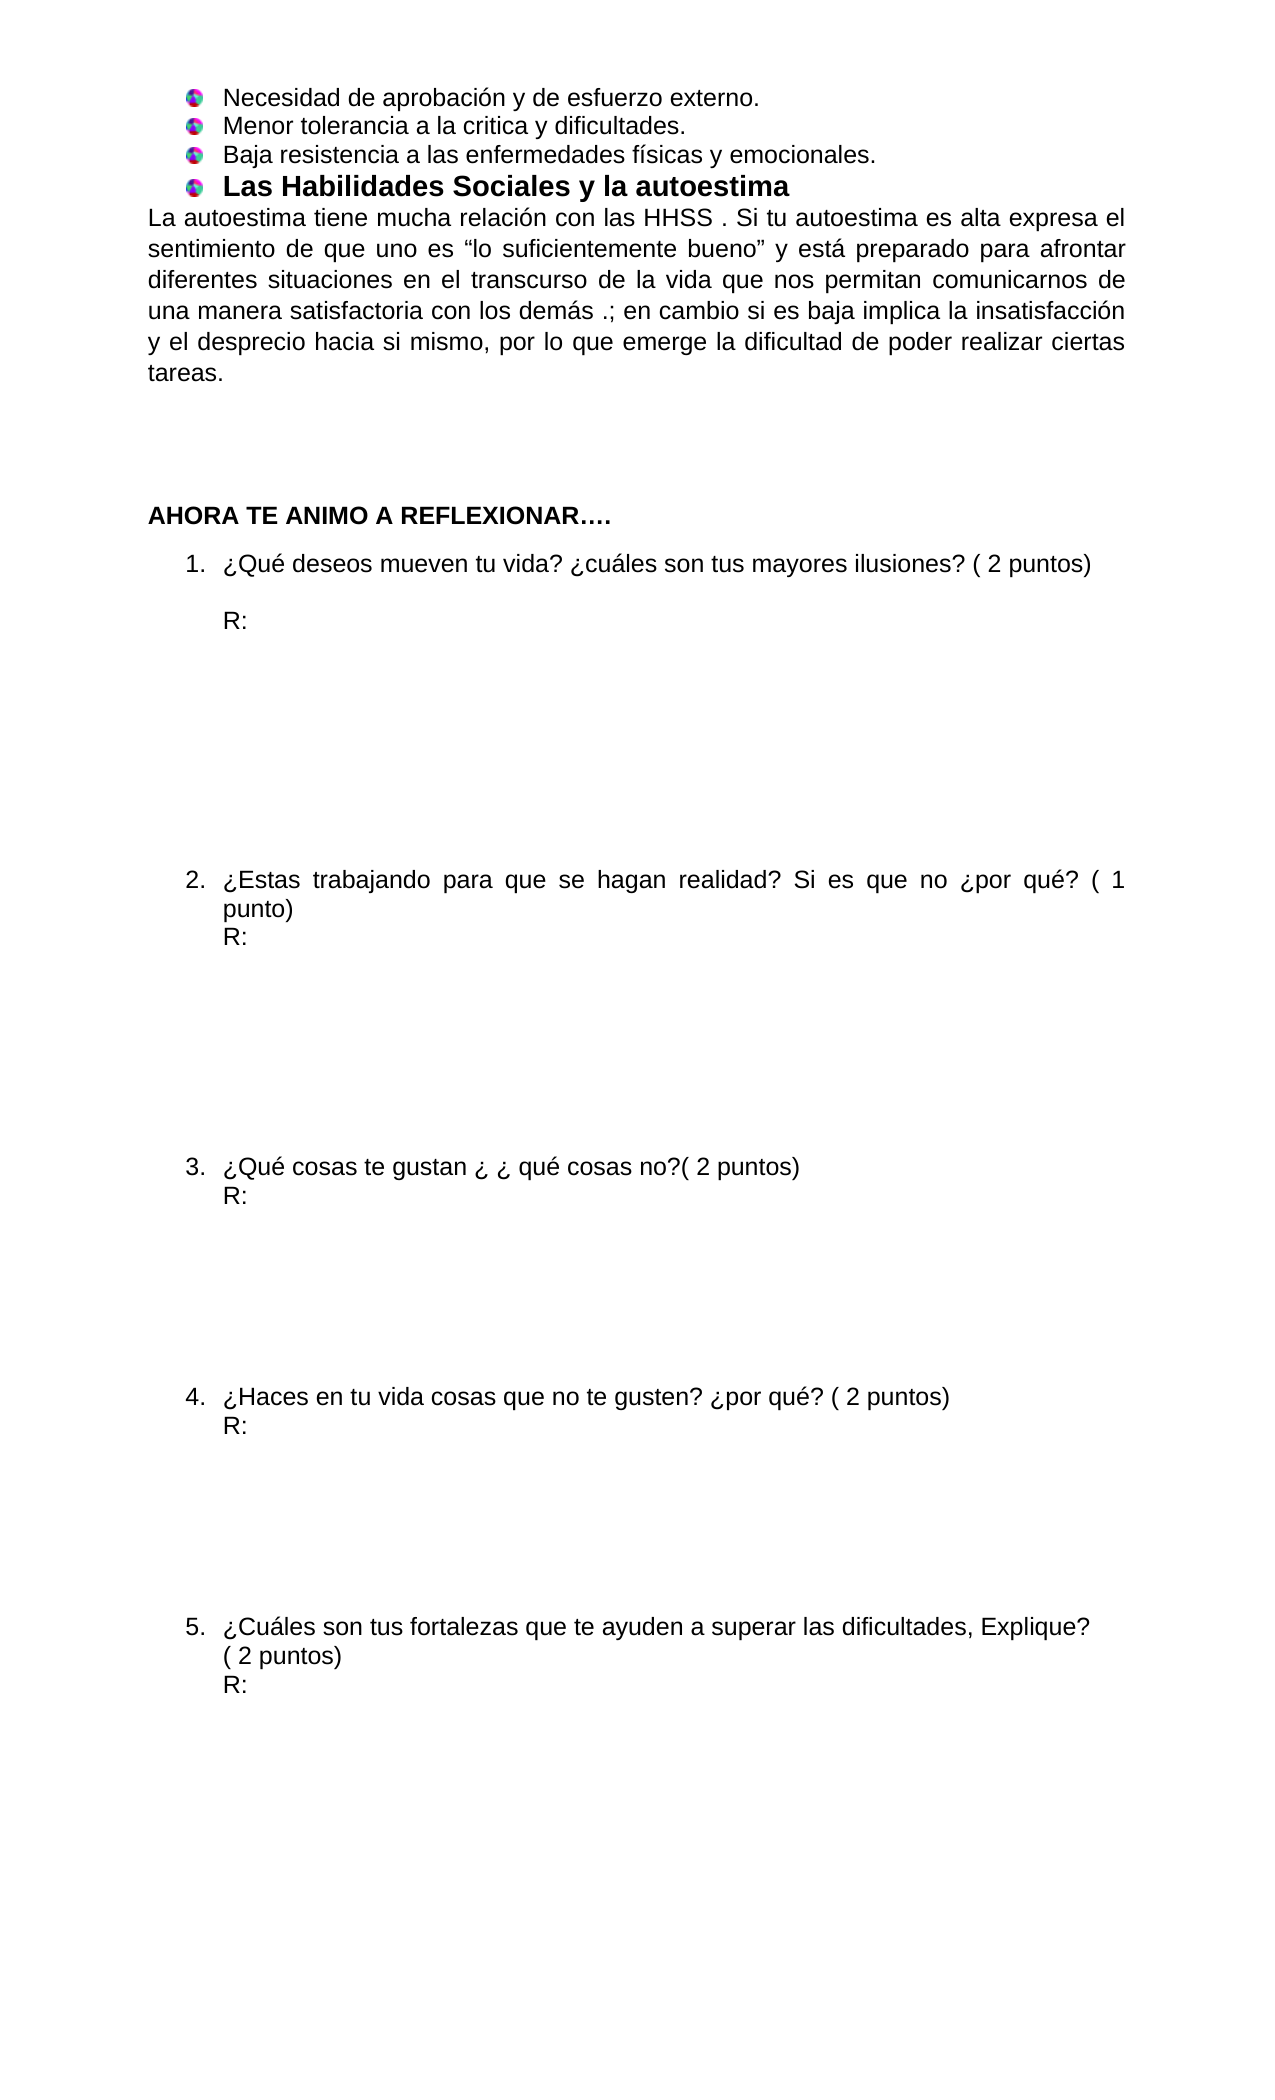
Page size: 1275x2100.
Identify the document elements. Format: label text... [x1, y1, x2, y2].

list Las Habilidades Sociales y la autoestima [185, 169, 1127, 202]
text La autoestima tiene mucha relación con las HHSS . Si tu autoestima es alta expresa el sentimiento de que uno es “lo suficientemente bueno” y está preparado para afrontar diferentes situaciones en el transcurso de la vida que nos permitan comunicarnos de una manera satisfactoria con los demás .; en cambio si es baja implica la insatisfacción y el desprecio hacia si mismo, por lo que emerge la dificultad de poder realizar ciertas tareas. [148, 202, 1127, 386]
text AHORA TE ANIMO A REFLEXIONAR…. [148, 501, 1127, 529]
list ¿Estas trabajando para que se hagan realidad? Si es que no ¿por qué? ( 1 punto) [185, 865, 1127, 922]
picture [186, 89, 203, 107]
list Necesidad de aprobación y de esfuerzo externo. [185, 83, 1127, 111]
list Menor tolerancia a la critica y dificultades. [185, 111, 1127, 140]
list R: [223, 922, 1127, 951]
list ( 2 puntos) [223, 1641, 1127, 1670]
picture [186, 118, 203, 135]
picture [186, 147, 203, 164]
list ¿Cuáles son tus fortalezas que te ayuden a superar las dificultades, Explique? [185, 1612, 1127, 1641]
list R: [223, 1670, 1127, 1698]
list R: [223, 1411, 1127, 1440]
list ¿Qué deseos mueven tu vida? ¿cuáles son tus mayores ilusiones? ( 2 puntos) [185, 548, 1127, 577]
list Baja resistencia a las enfermedades físicas y emocionales. [185, 140, 1127, 169]
list R: [223, 1181, 1127, 1210]
list ¿Qué cosas te gustan ¿ ¿ qué cosas no?( 2 puntos) [185, 1152, 1127, 1181]
list ¿Haces en tu vida cosas que no te gusten? ¿por qué? ( 2 puntos) [185, 1382, 1127, 1411]
picture [186, 179, 203, 197]
list R: [223, 606, 1127, 635]
